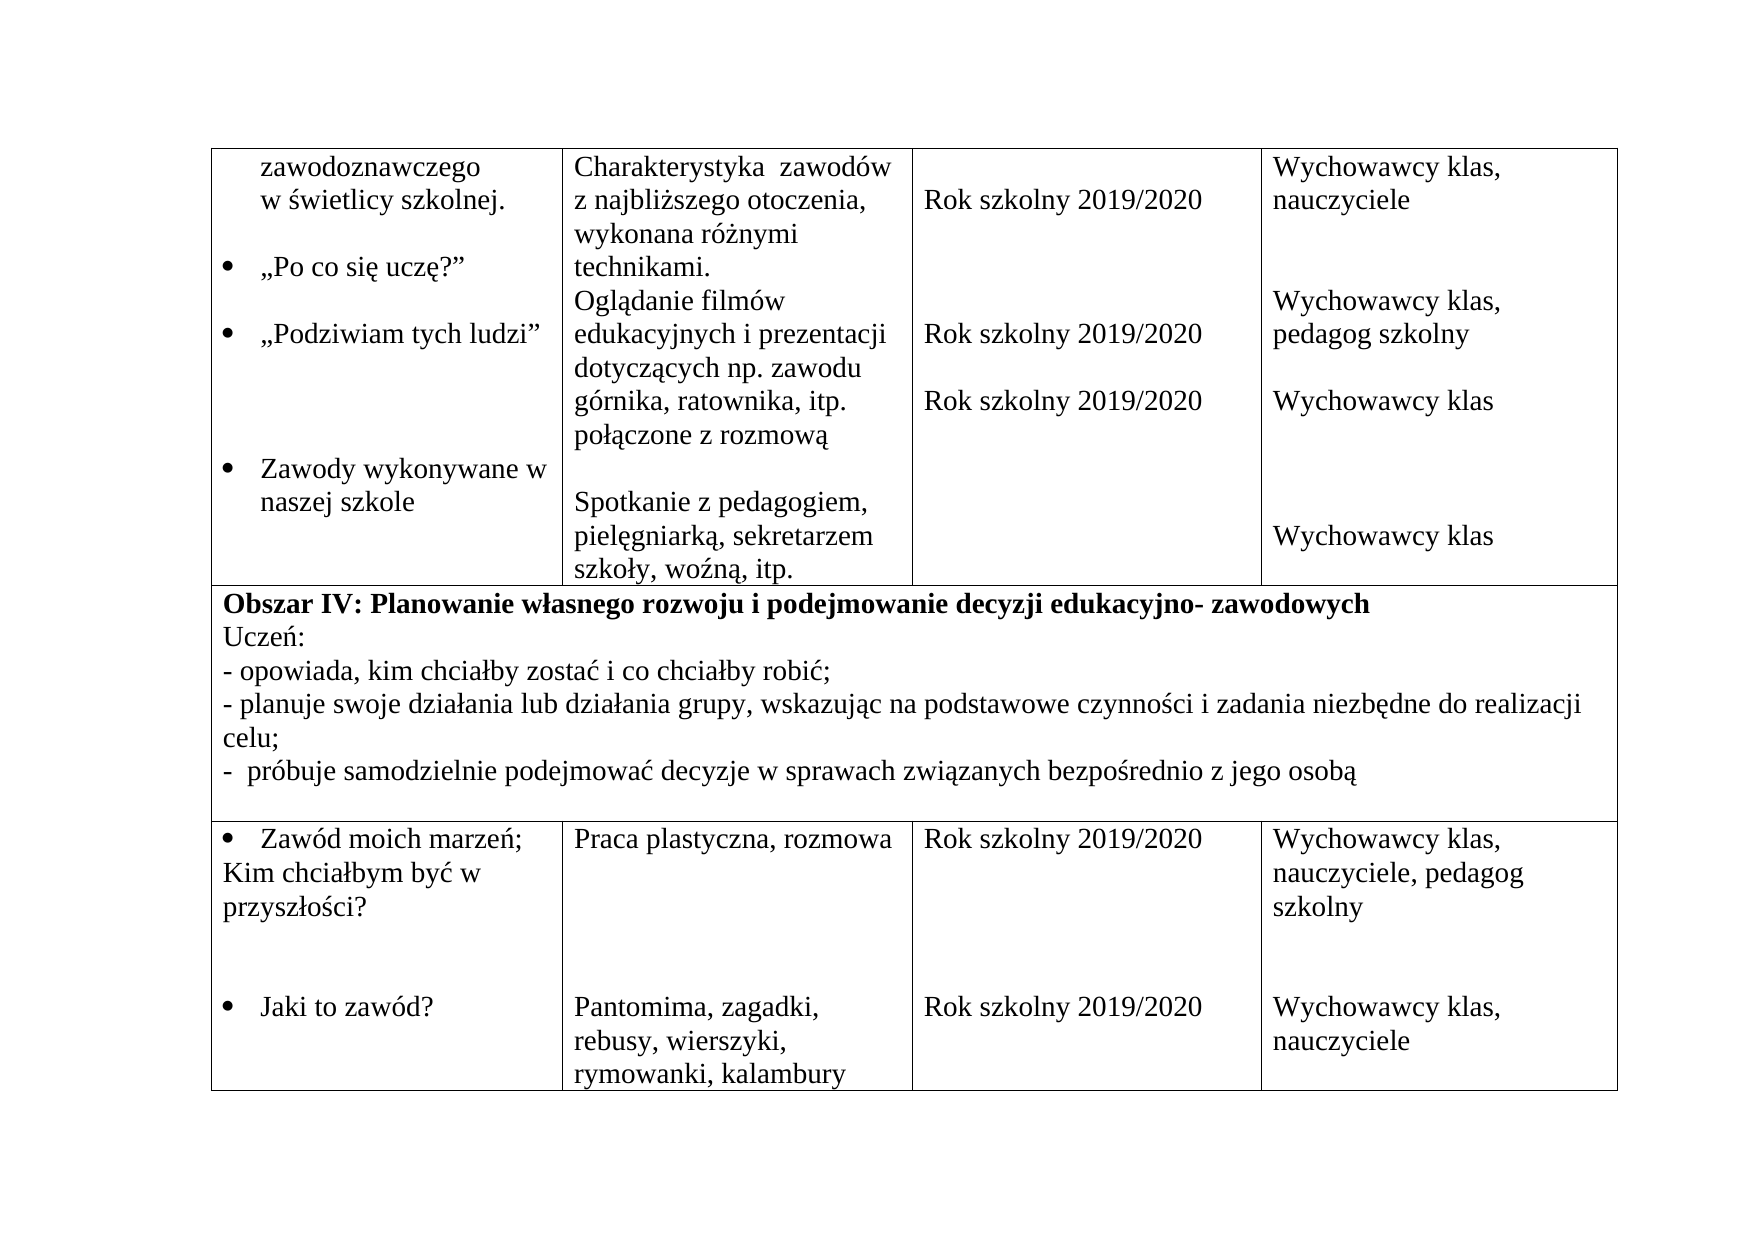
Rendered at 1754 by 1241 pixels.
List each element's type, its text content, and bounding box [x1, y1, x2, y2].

table_cell Zawód moich marzeń; Kim chciałbym być w przyszłości? Jaki to zawód? [212, 822, 562, 1090]
table_cell Wychowawcy klas, nauczyciele, pedagog szkolny Wychowawcy klas, nauczyciele [1262, 822, 1617, 1090]
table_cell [913, 149, 1261, 585]
table_cell Rok szkolny 2019/2020 Rok szkolny 2019/2020 [913, 822, 1261, 1090]
table_cell Obszar IV: Planowanie własnego rozwoju i podejmowanie decyzji edukacyjno- zawodowych Uczeń: - opowiada, kim chciałby zostać i co chciałby robić; - planuje swoje działania lub działania grupy, wskazując na podstawowe czynności i zadania niezbędne do realizacji celu; - próbuje samodzielnie podejmować decyzje w sprawach związanych bezpośrednio z jego osobą [212, 586, 1617, 821]
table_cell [563, 149, 912, 585]
table_cell Praca plastyczna, rozmowa Pantomima, zagadki, rebusy, wierszyki, rymowanki, kalambury [563, 822, 912, 1090]
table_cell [1262, 149, 1617, 585]
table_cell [212, 149, 562, 585]
